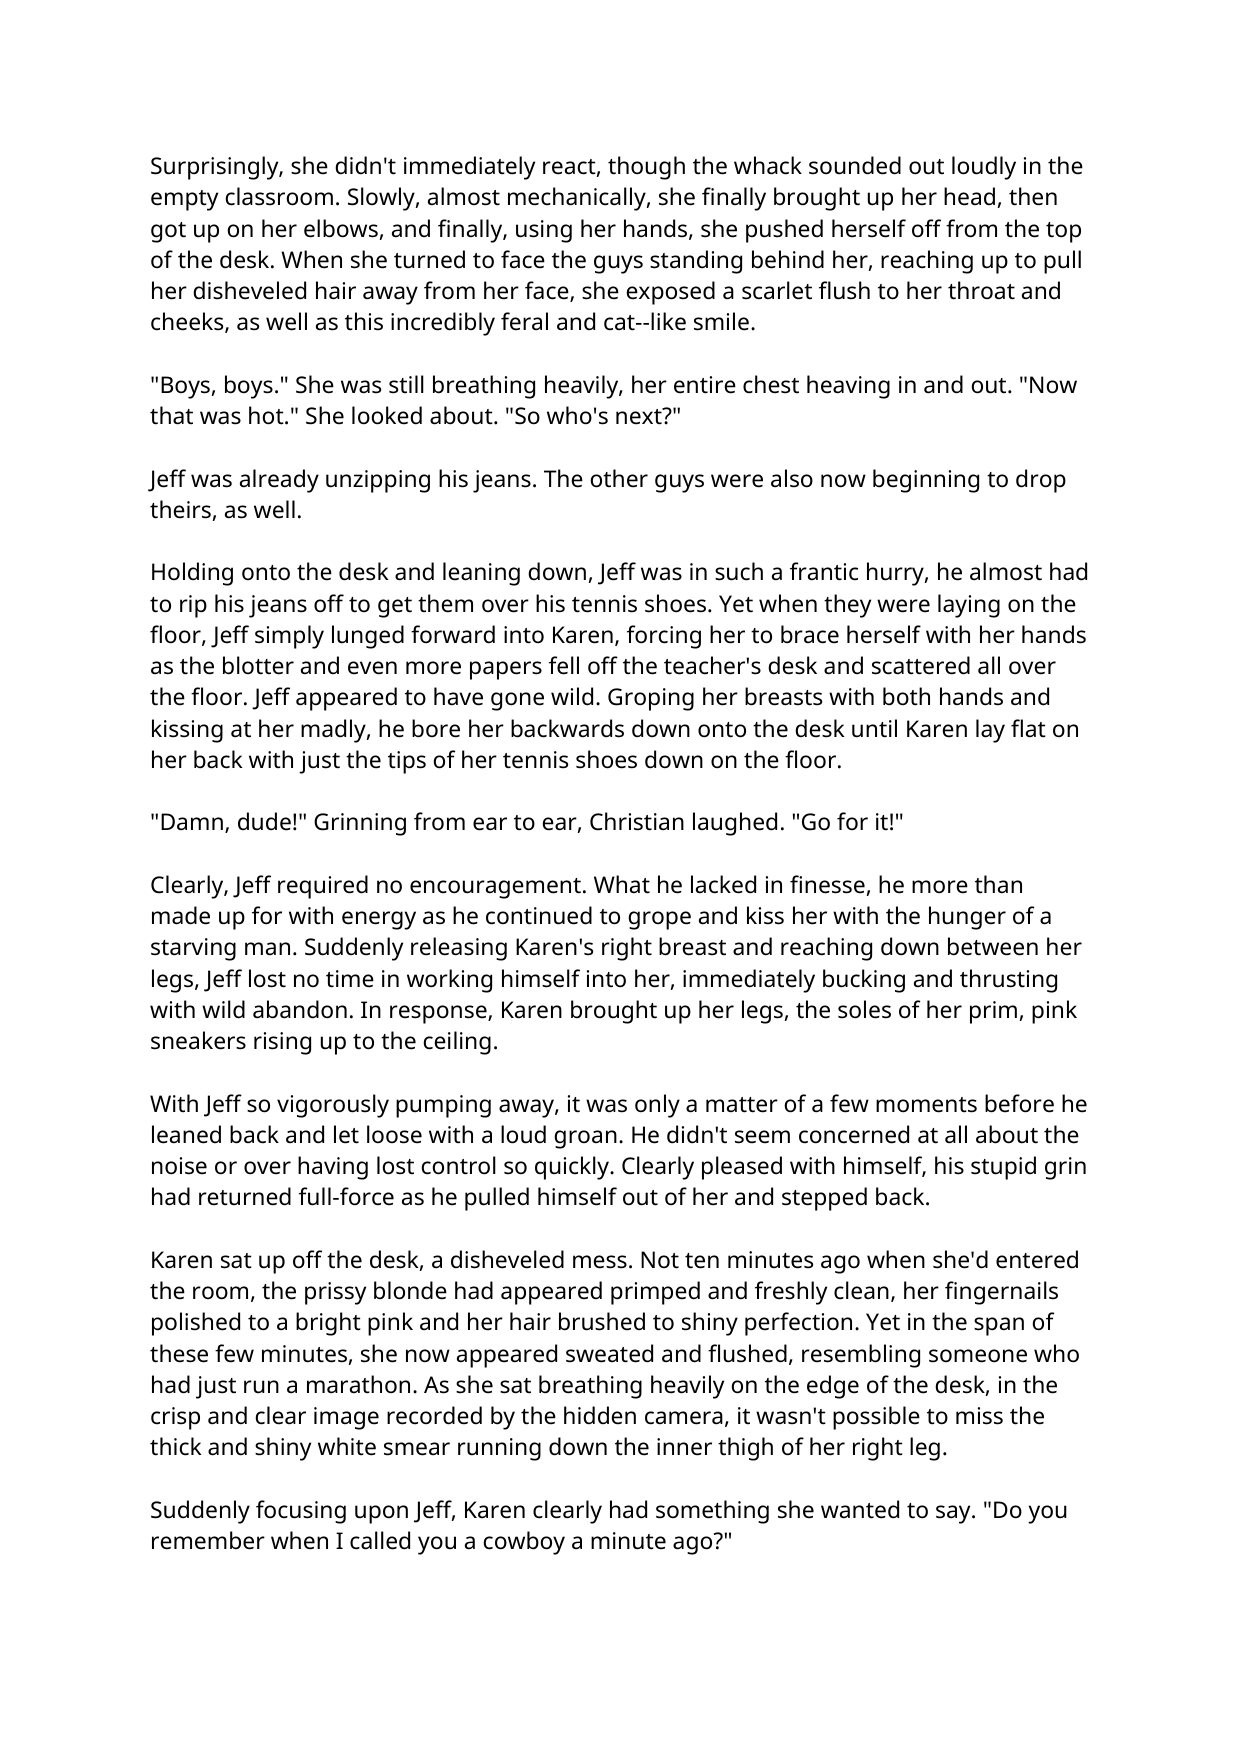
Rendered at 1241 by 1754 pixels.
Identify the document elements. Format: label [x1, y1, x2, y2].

text [150, 369, 1090, 1587]
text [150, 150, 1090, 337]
